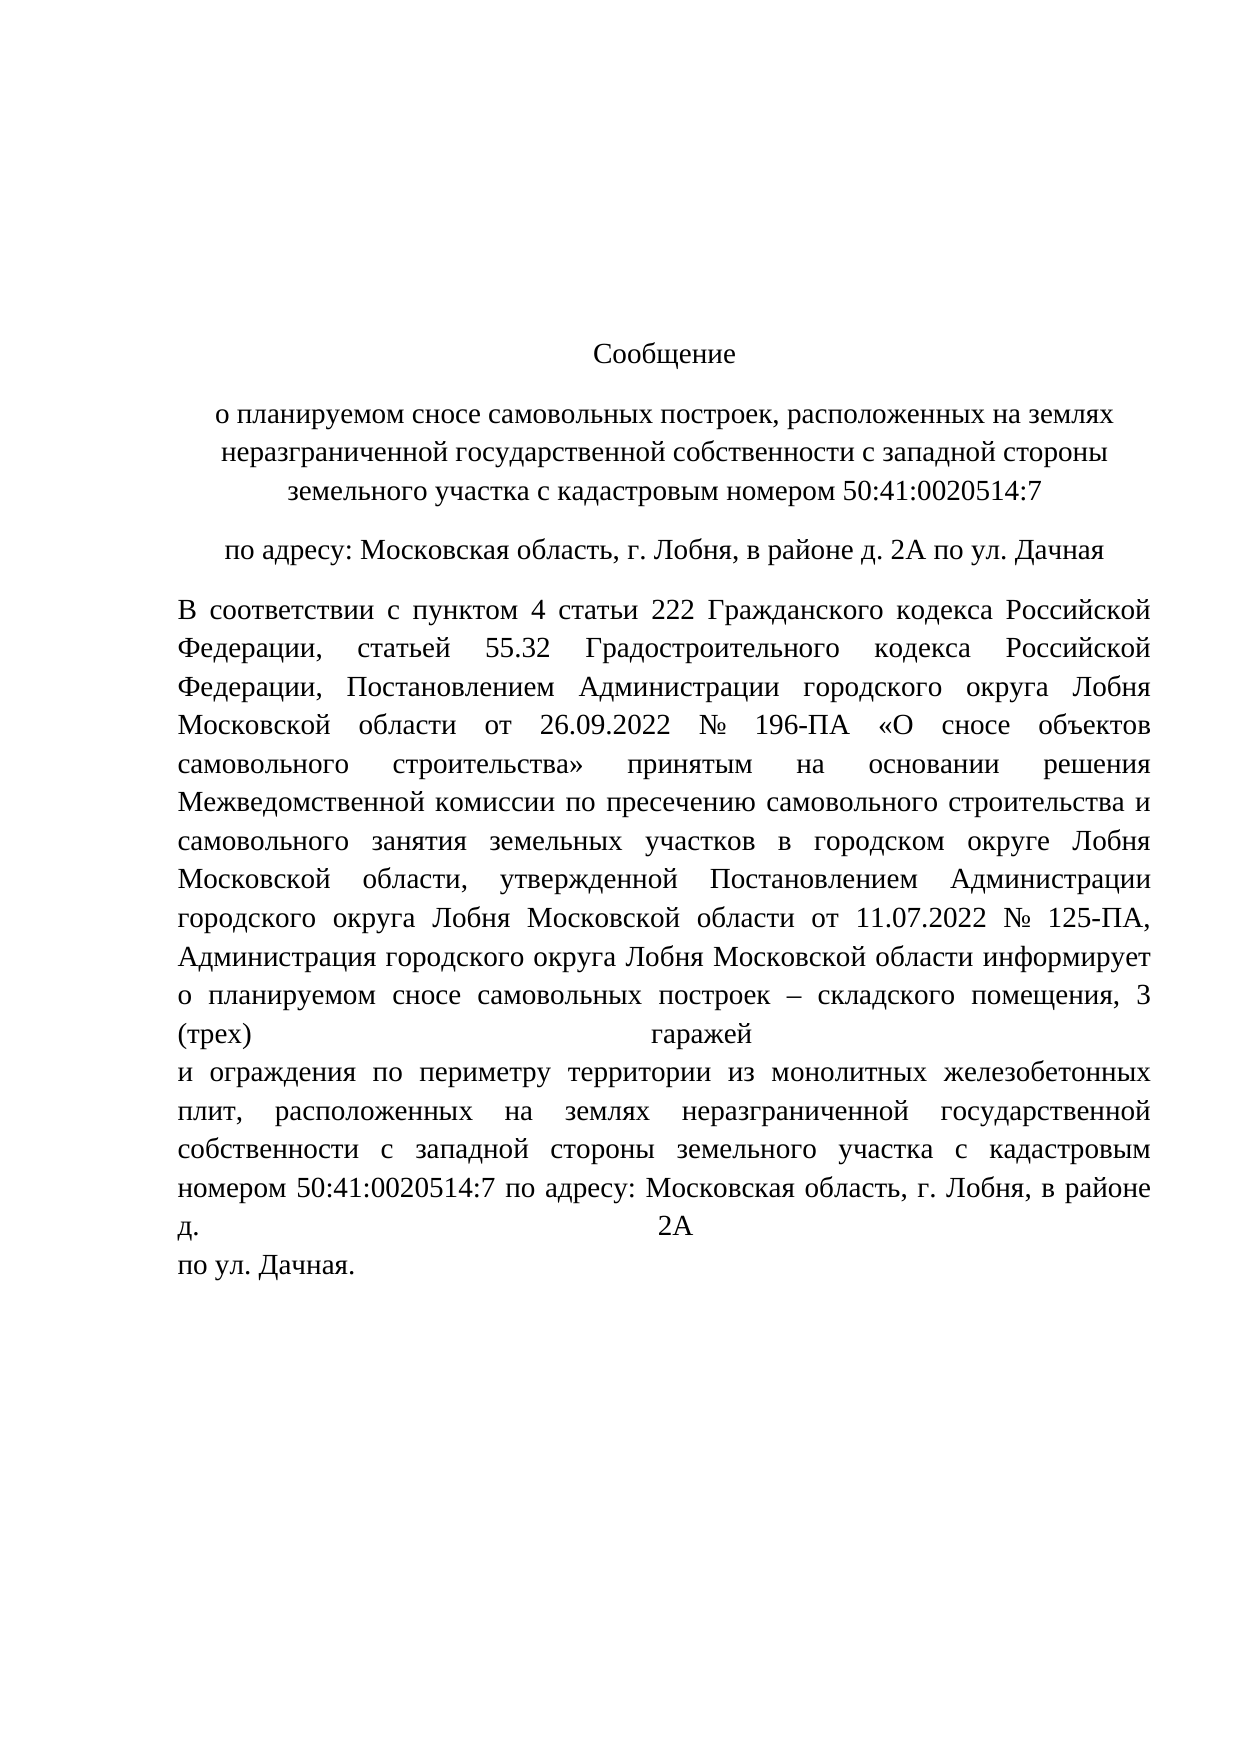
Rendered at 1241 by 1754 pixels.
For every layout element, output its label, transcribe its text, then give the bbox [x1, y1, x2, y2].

text по адресу: Московская область, г. Лобня, в районе д. 2А по ул. Дачная [177, 532, 1152, 566]
text В соответствии с пунктом 4 статьи 222 Гражданского кодекса Российской Федерации, статьей 55.32 Градостроительного кодекса Российской Федерации, Постановлением Администрации городского округа Лобня Московской области от 26.09.2022 № 196-ПА «О сносе объектов самовольного строительства» принятым на основании решения Межведомственной комиссии по пресечению самовольного строительства и самовольного занятия земельных участков в городском округе Лобня Московской области, утвержденной Постановлением Администрации городского округа Лобня Московской области от 11.07.2022 № 125-ПА, Администрация городского округа Лобня Московской области информирует о планируемом сносе самовольных построек – складского помещения, 3 (трех) гаражей и ограждения по периметру территории из монолитных железобетонных плит, расположенных на землях неразграниченной государственной собственности с западной стороны земельного участка с кадастровым номером 50:41:0020514:7 по адресу: Московская область, г. Лобня, в районе д. 2А по ул. Дачная. [177, 592, 1152, 1281]
text Сообщение [177, 337, 1152, 370]
text о планируемом сносе самовольных построек, расположенных на землях неразграниченной государственной собственности с западной стороны земельного участка с кадастровым номером 50:41:0020514:7 [177, 396, 1152, 507]
